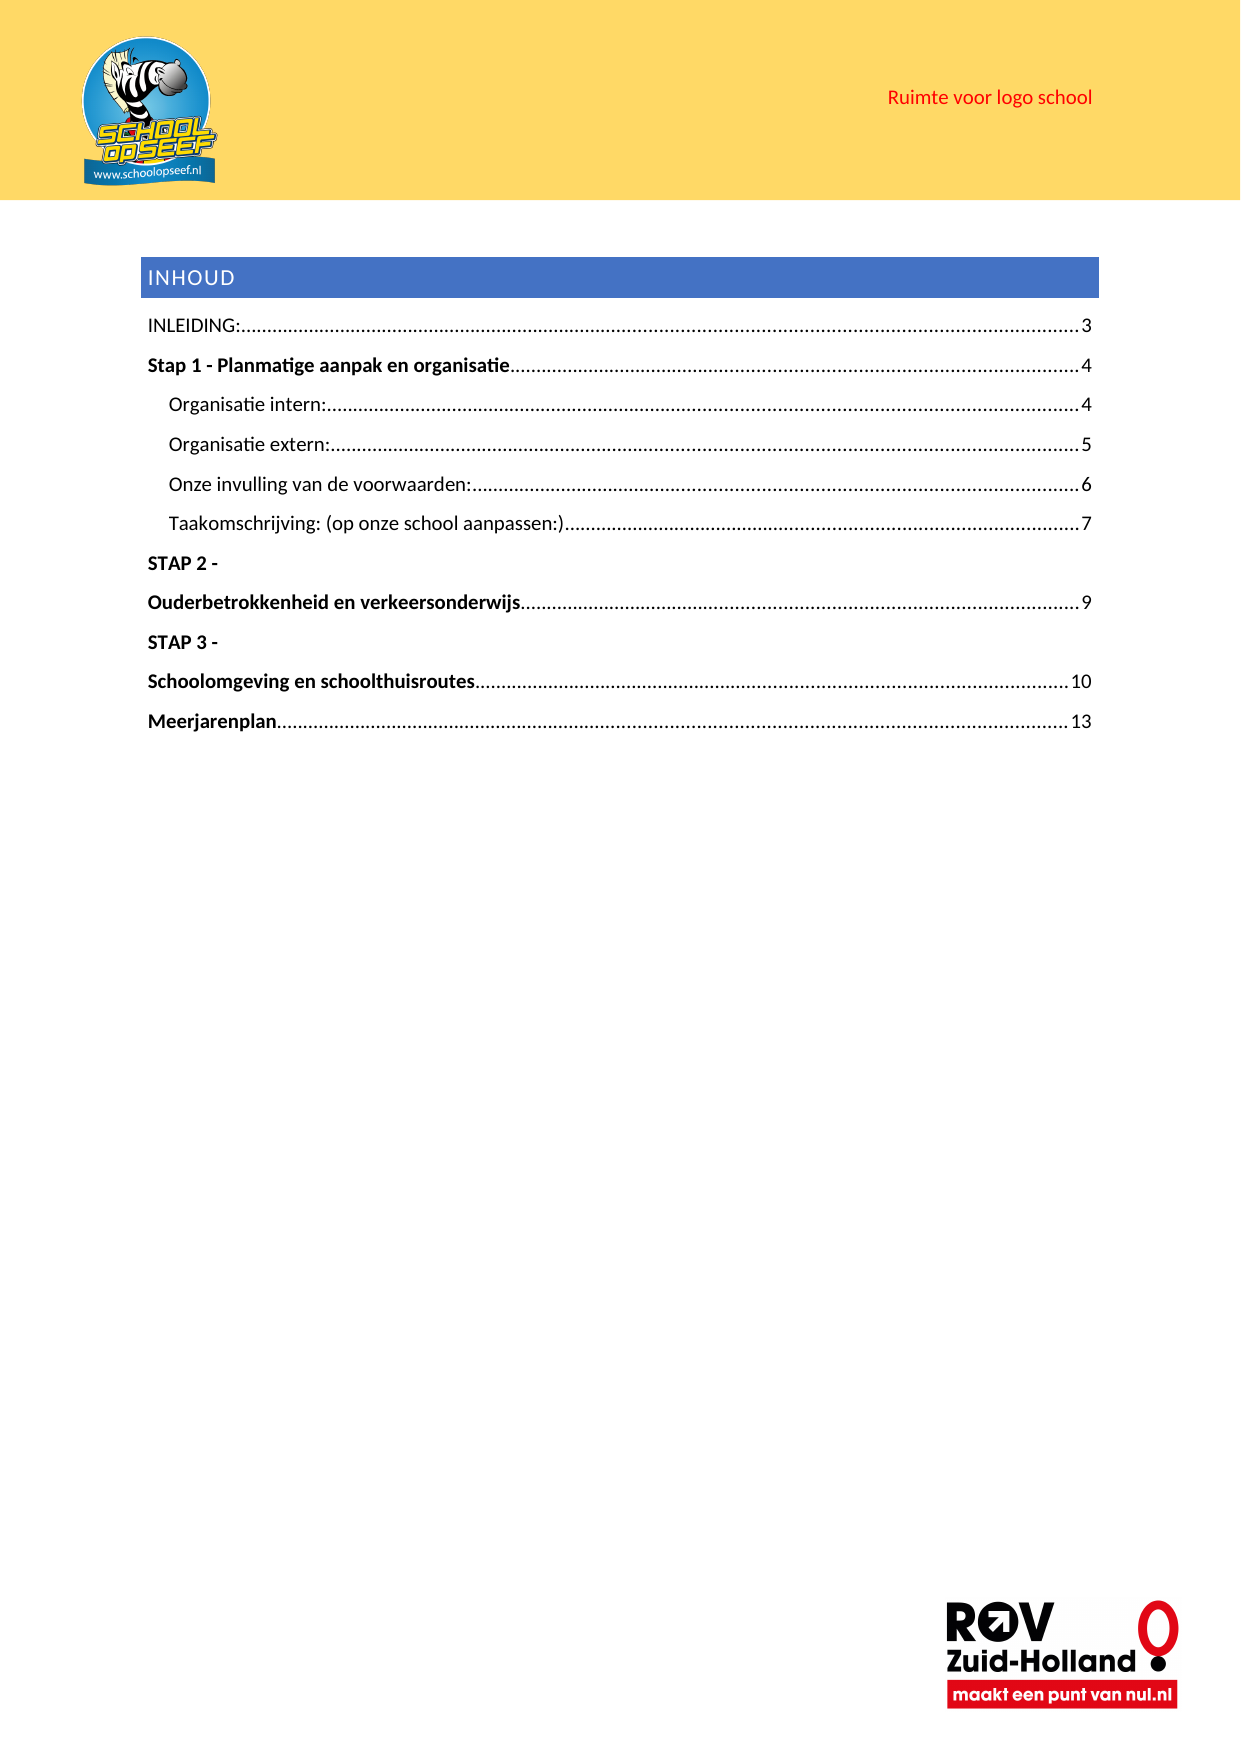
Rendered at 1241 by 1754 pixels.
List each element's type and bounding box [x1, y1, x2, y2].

picture [78, 32, 219, 188]
picture [944, 1597, 1182, 1712]
